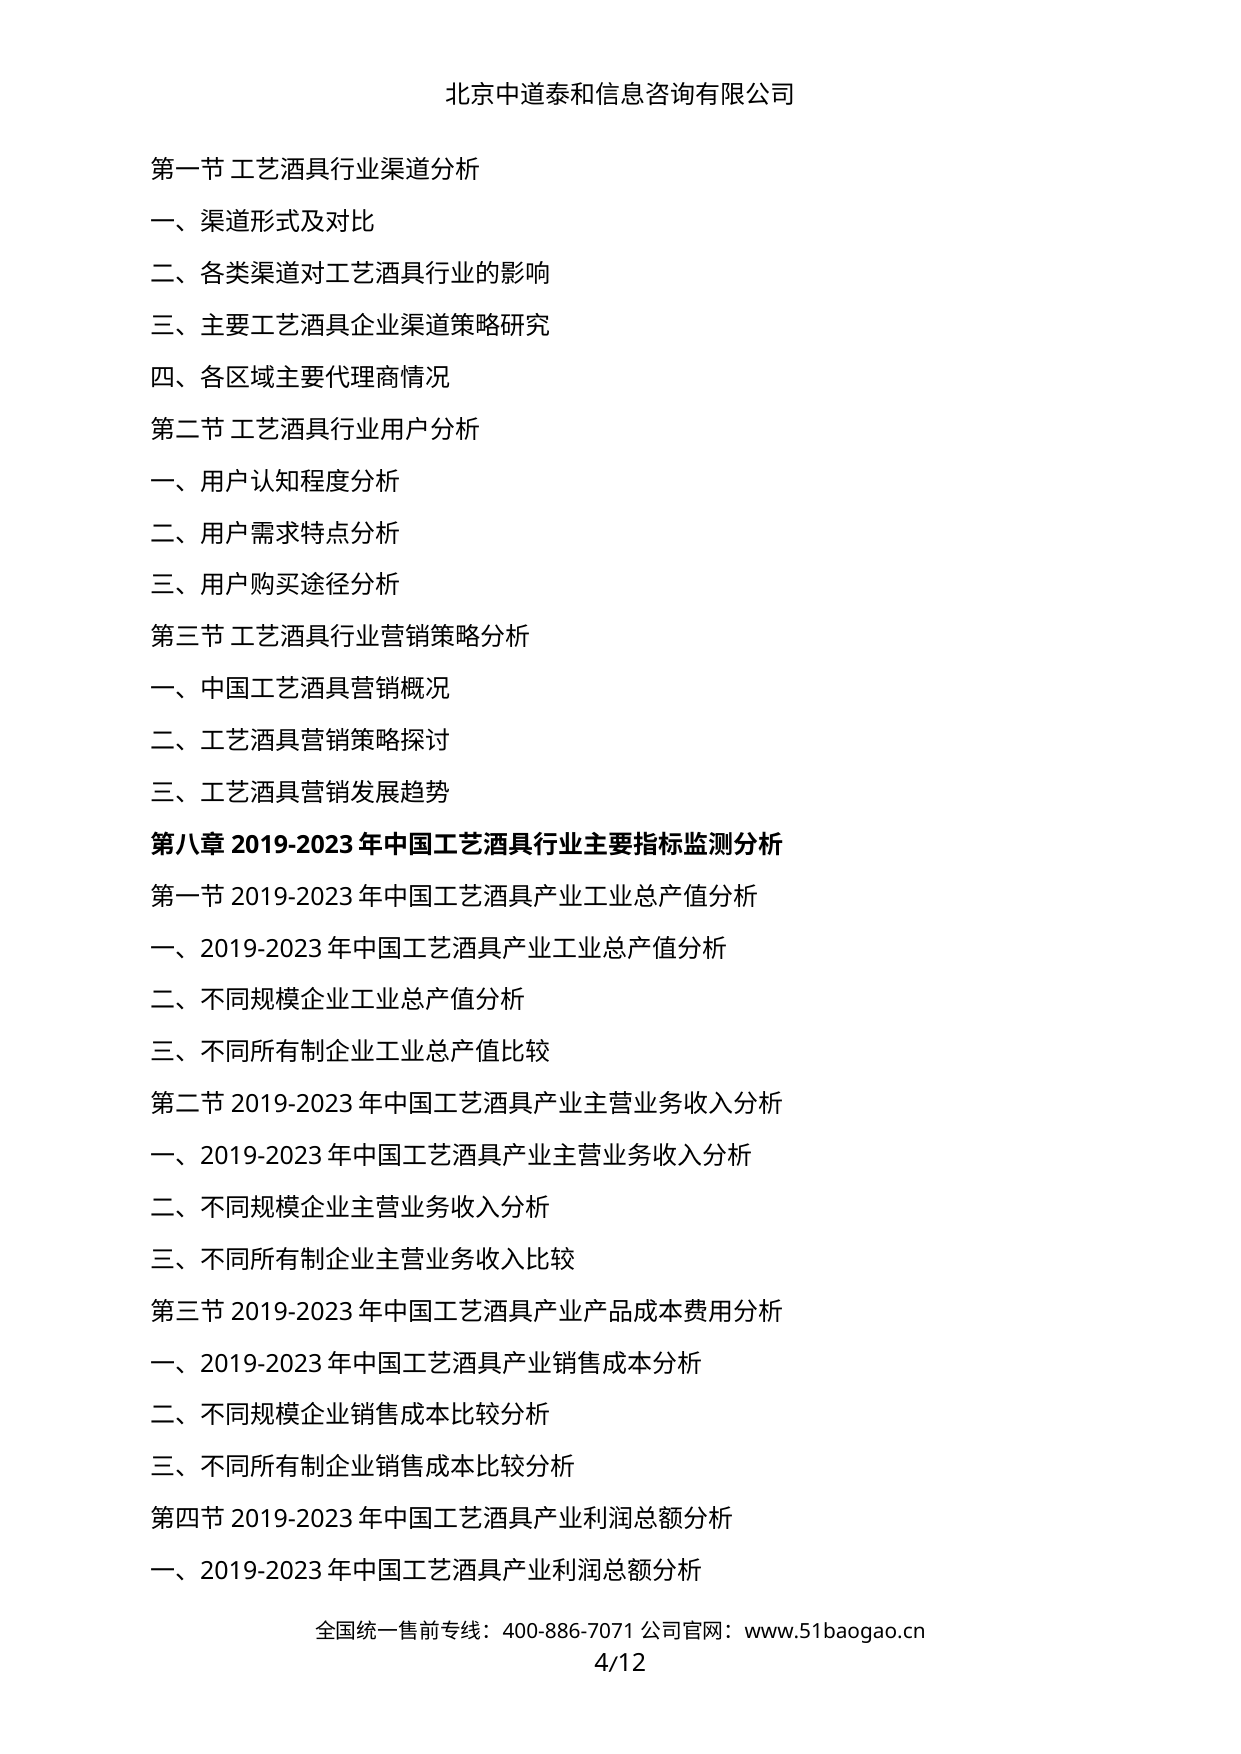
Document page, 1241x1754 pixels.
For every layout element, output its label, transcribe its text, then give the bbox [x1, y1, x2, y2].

text 一、2019-2023年中国工艺酒具产业销售成本分析 [150, 1343, 1090, 1379]
text 第四节 2019-2023年中国工艺酒具产业利润总额分析 [150, 1499, 1090, 1535]
text 第一节 2019-2023年中国工艺酒具产业工业总产值分析 [150, 876, 1090, 912]
text 一、2019-2023年中国工艺酒具产业工业总产值分析 [150, 928, 1090, 964]
text 第三节 2019-2023年中国工艺酒具产业产品成本费用分析 [150, 1291, 1090, 1327]
text 第八章 2019-2023年中国工艺酒具行业主要指标监测分析 [150, 824, 1090, 861]
text 三、工艺酒具营销发展趋势 [150, 772, 1090, 809]
text 二、各类渠道对工艺酒具行业的影响 [150, 254, 1090, 290]
text 三、不同所有制企业销售成本比较分析 [150, 1447, 1090, 1483]
text 第二节 工艺酒具行业用户分析 [150, 409, 1090, 446]
text 第三节 工艺酒具行业营销策略分析 [150, 617, 1090, 653]
text 二、不同规模企业销售成本比较分析 [150, 1395, 1090, 1431]
text 四、各区域主要代理商情况 [150, 357, 1090, 394]
text 一、用户认知程度分析 [150, 461, 1090, 497]
text 第一节 工艺酒具行业渠道分析 [150, 150, 1090, 186]
text 三、主要工艺酒具企业渠道策略研究 [150, 306, 1090, 342]
text 一、渠道形式及对比 [150, 202, 1090, 238]
text 二、工艺酒具营销策略探讨 [150, 721, 1090, 757]
text 二、用户需求特点分析 [150, 513, 1090, 549]
text 一、2019-2023年中国工艺酒具产业主营业务收入分析 [150, 1136, 1090, 1172]
text 二、不同规模企业主营业务收入分析 [150, 1187, 1090, 1224]
text 三、不同所有制企业工业总产值比较 [150, 1032, 1090, 1068]
text 第二节 2019-2023年中国工艺酒具产业主营业务收入分析 [150, 1084, 1090, 1120]
text 三、用户购买途径分析 [150, 565, 1090, 601]
text 二、不同规模企业工业总产值分析 [150, 980, 1090, 1016]
text 三、不同所有制企业主营业务收入比较 [150, 1239, 1090, 1276]
text 一、中国工艺酒具营销概况 [150, 669, 1090, 705]
text 一、2019-2023年中国工艺酒具产业利润总额分析 [150, 1551, 1090, 1587]
